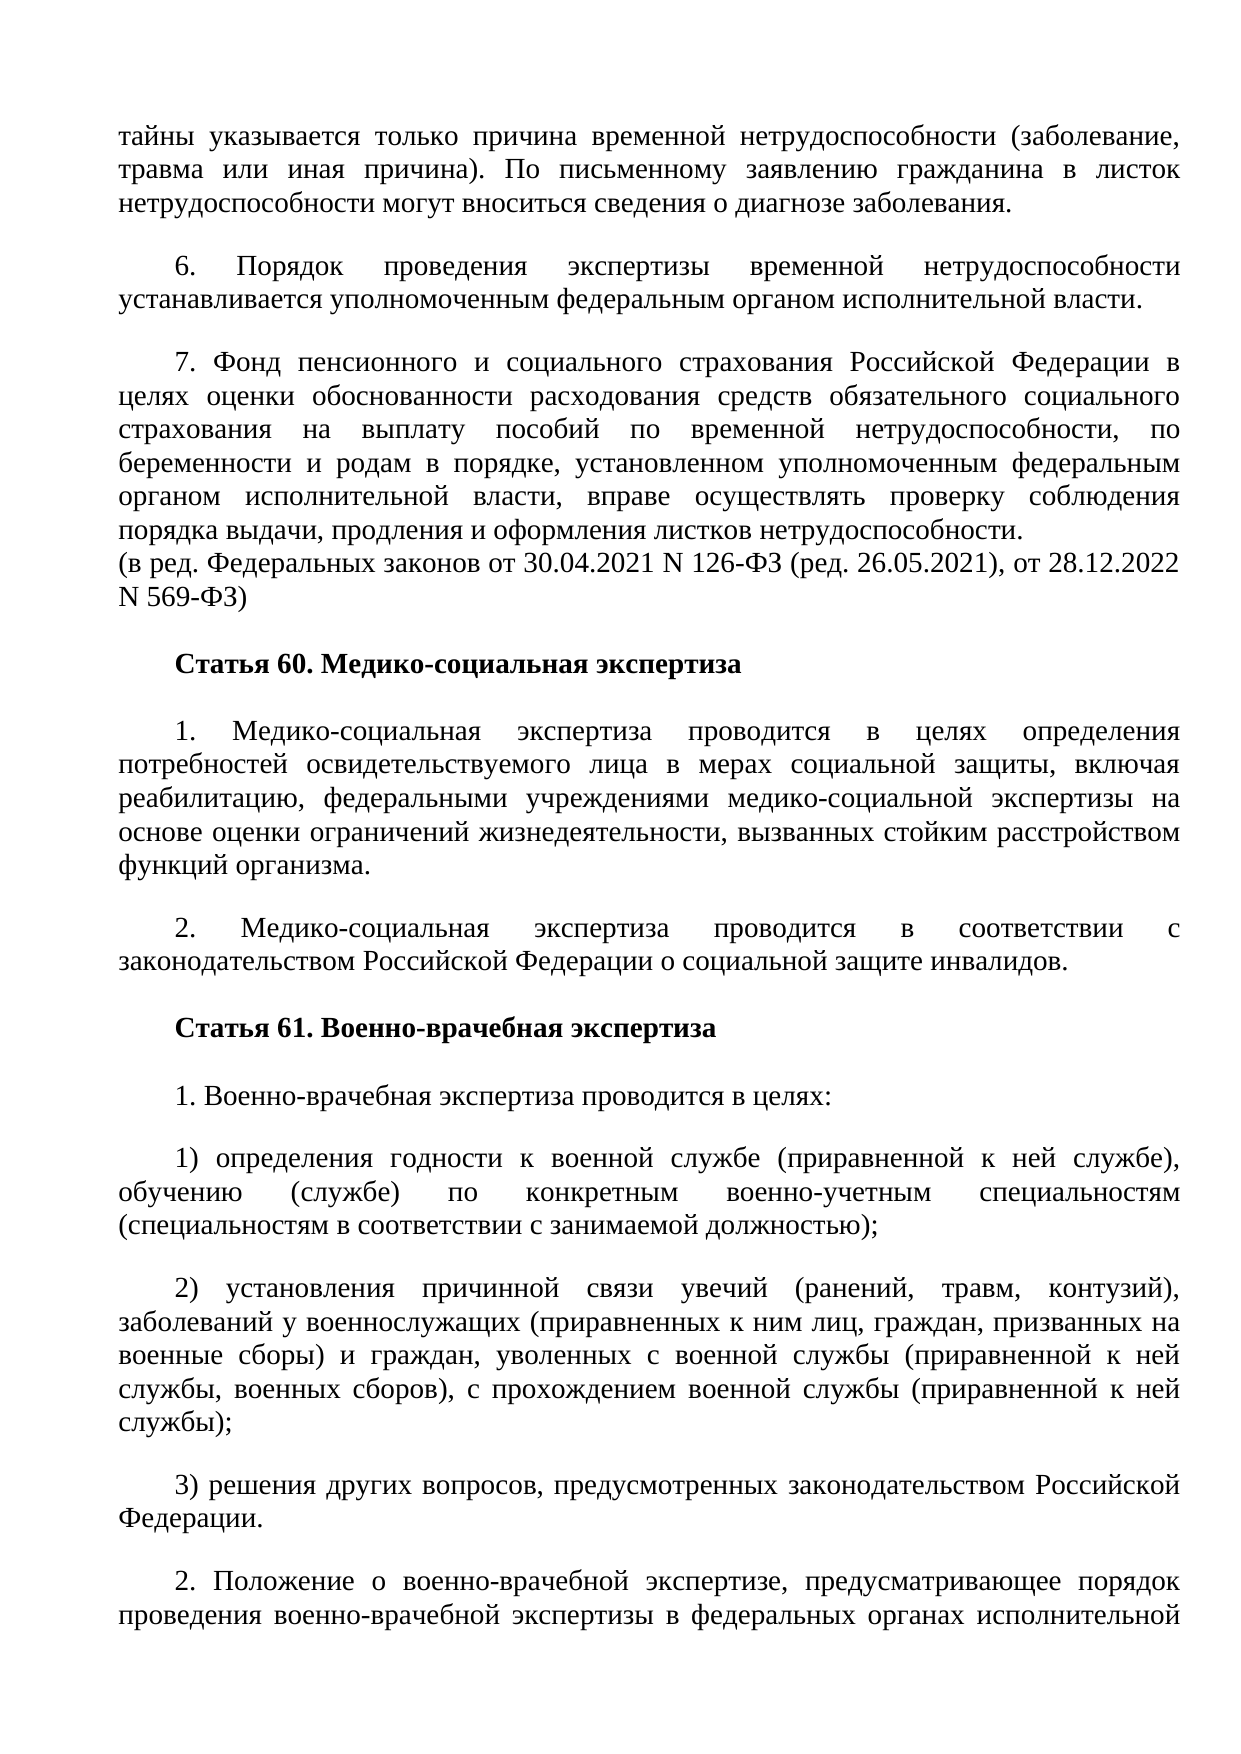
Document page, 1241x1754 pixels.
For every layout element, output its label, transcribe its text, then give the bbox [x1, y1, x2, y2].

text (в ред. Федеральных законов от 30.04.2021 N 126-ФЗ (ред. 26.05.2021), от 28.12.2022 N 569-ФЗ) [118, 545, 1181, 612]
title Статья 61. Военно-врачебная экспертиза [118, 1011, 1181, 1044]
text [118, 1563, 1181, 1630]
text 1. Медико-социальная экспертиза проводится в целях определения потребностей освидетельствуемого лица в мерах социальной защиты, включая реабилитацию, федеральными учреждениями медико-социальной экспертизы на основе оценки ограничений жизнедеятельности, вызванных стойким расстройством функций организма. [118, 713, 1181, 881]
text 1. Военно-врачебная экспертиза проводится в целях: [118, 1078, 1181, 1111]
text 3) решения других вопросов, предусмотренных законодательством Российской Федерации. [118, 1467, 1181, 1534]
text 2) установления причинной связи увечий (ранений, травм, контузий), заболеваний у военнослужащих (приравненных к ним лиц, граждан, призванных на военные сборы) и граждан, уволенных с военной службы (приравненной к ней службы, военных сборов), с прохождением военной службы (приравненной к ней службы); [118, 1270, 1181, 1438]
text 1) определения годности к военной службе (приравненной к ней службе), обучению (службе) по конкретным военно-учетным специальностям (специальностям в соответствии с занимаемой должностью); [118, 1140, 1181, 1241]
text 2. Медико-социальная экспертиза проводится в соответствии с законодательством Российской Федерации о социальной защите инвалидов. [118, 910, 1181, 977]
text 6. Порядок проведения экспертизы временной нетрудоспособности устанавливается уполномоченным федеральным органом исполнительной власти. [118, 248, 1181, 315]
title Статья 60. Медико-социальная экспертиза [118, 646, 1181, 679]
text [118, 118, 1181, 219]
text 7. Фонд пенсионного и социального страхования Российской Федерации в целях оценки обоснованности расходования средств обязательного социального страхования на выплату пособий по временной нетрудоспособности, по беременности и родам в порядке, установленном уполномоченным федеральным органом исполнительной власти, вправе осуществлять проверку соблюдения порядка выдачи, продления и оформления листков нетрудоспособности. [118, 344, 1181, 545]
